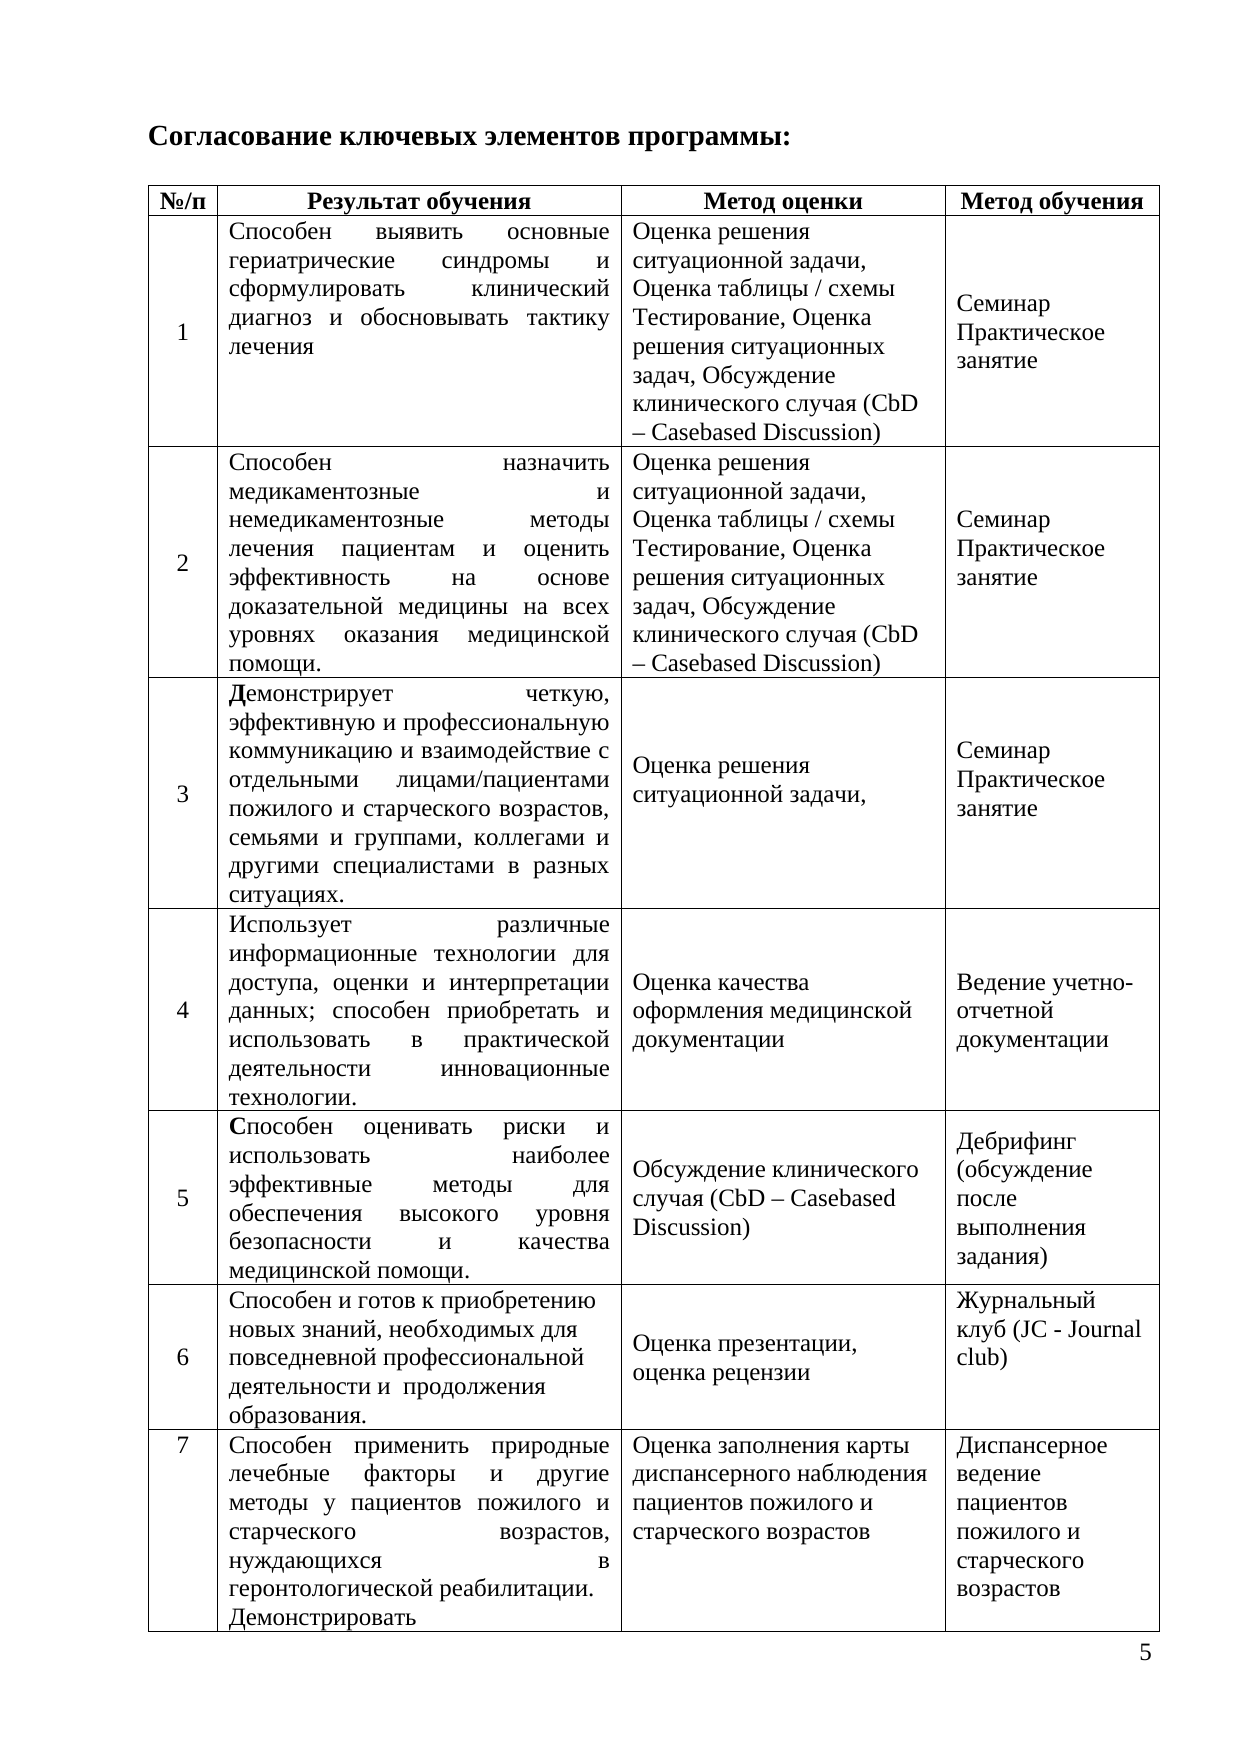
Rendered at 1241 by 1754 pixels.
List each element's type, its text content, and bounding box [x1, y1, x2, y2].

table_header Метод обучения [946, 186, 1159, 215]
table_cell Способен назначить медикаментозные и немедикаментозные методы лечения пациентам и оценить эффективность на основе доказательной медицины на всех уровнях оказания медицинской помощи. [218, 447, 621, 677]
table_cell Использует различные информационные технологии для доступа, оценки и интерпретации данных; способен приобретать и использовать в практической деятельности инновационные технологии. [218, 909, 621, 1110]
table_cell Оценка презентации, оценка рецензии [622, 1285, 945, 1429]
table_cell Дебрифинг (обсуждение после выполнения задания) [946, 1111, 1159, 1284]
table_cell 5 [149, 1111, 217, 1284]
table_cell 2 [149, 447, 217, 677]
table_cell Оценка качества оформления медицинской документации [622, 909, 945, 1110]
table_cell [946, 1430, 1159, 1631]
table_cell Способен выявить основные гериатрические синдромы и сформулировать клинический диагноз и обосновывать тактику лечения [218, 216, 621, 446]
table_cell Журнальный клуб (JC - Journal club) [946, 1285, 1159, 1429]
table_cell Семинар Практическое занятие [946, 216, 1159, 446]
table_cell Оценка решения ситуационной задачи, [622, 678, 945, 908]
table_cell 7 [149, 1430, 217, 1631]
table_header №/п [149, 186, 217, 215]
table_cell 3 [149, 678, 217, 908]
table_cell Демонстрирует четкую, эффективную и профессиональную коммуникацию и взаимодействие с отдельными лицами/пациентами пожилого и старческого возрастов, семьями и группами, коллегами и другими специалистами в разных ситуациях. [218, 678, 621, 908]
text Согласование ключевых элементов программы: [148, 118, 1152, 152]
table_header Результат обучения [218, 186, 621, 215]
table_cell Оценка решения ситуационной задачи, Оценка таблицы / схемы Тестирование, Оценка решения ситуационных задач, Обсуждение клинического случая (CbD – Casebased Discussion) [622, 216, 945, 446]
table_cell Семинар Практическое занятие [946, 447, 1159, 677]
table_cell Способен оценивать риски и использовать наиболее эффективные методы для обеспечения высокого уровня безопасности и качества медицинской помощи. [218, 1111, 621, 1284]
table_cell 1 [149, 216, 217, 446]
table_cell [622, 1430, 945, 1631]
table_cell 4 [149, 909, 217, 1110]
table_cell Ведение учетно-отчетной документации [946, 909, 1159, 1110]
table_header Метод оценки [622, 186, 945, 215]
table_cell Семинар Практическое занятие [946, 678, 1159, 908]
table_cell 6 [149, 1285, 217, 1429]
table_cell Обсуждение клинического случая (CbD – Casebased Discussion) [622, 1111, 945, 1284]
table_cell Способен и готов к приобретению новых знаний, необходимых для повседневной профессиональной деятельности и продолжения образования. [218, 1285, 621, 1429]
table_cell Оценка решения ситуационной задачи, Оценка таблицы / схемы Тестирование, Оценка решения ситуационных задач, Обсуждение клинического случая (CbD – Casebased Discussion) [622, 447, 945, 677]
